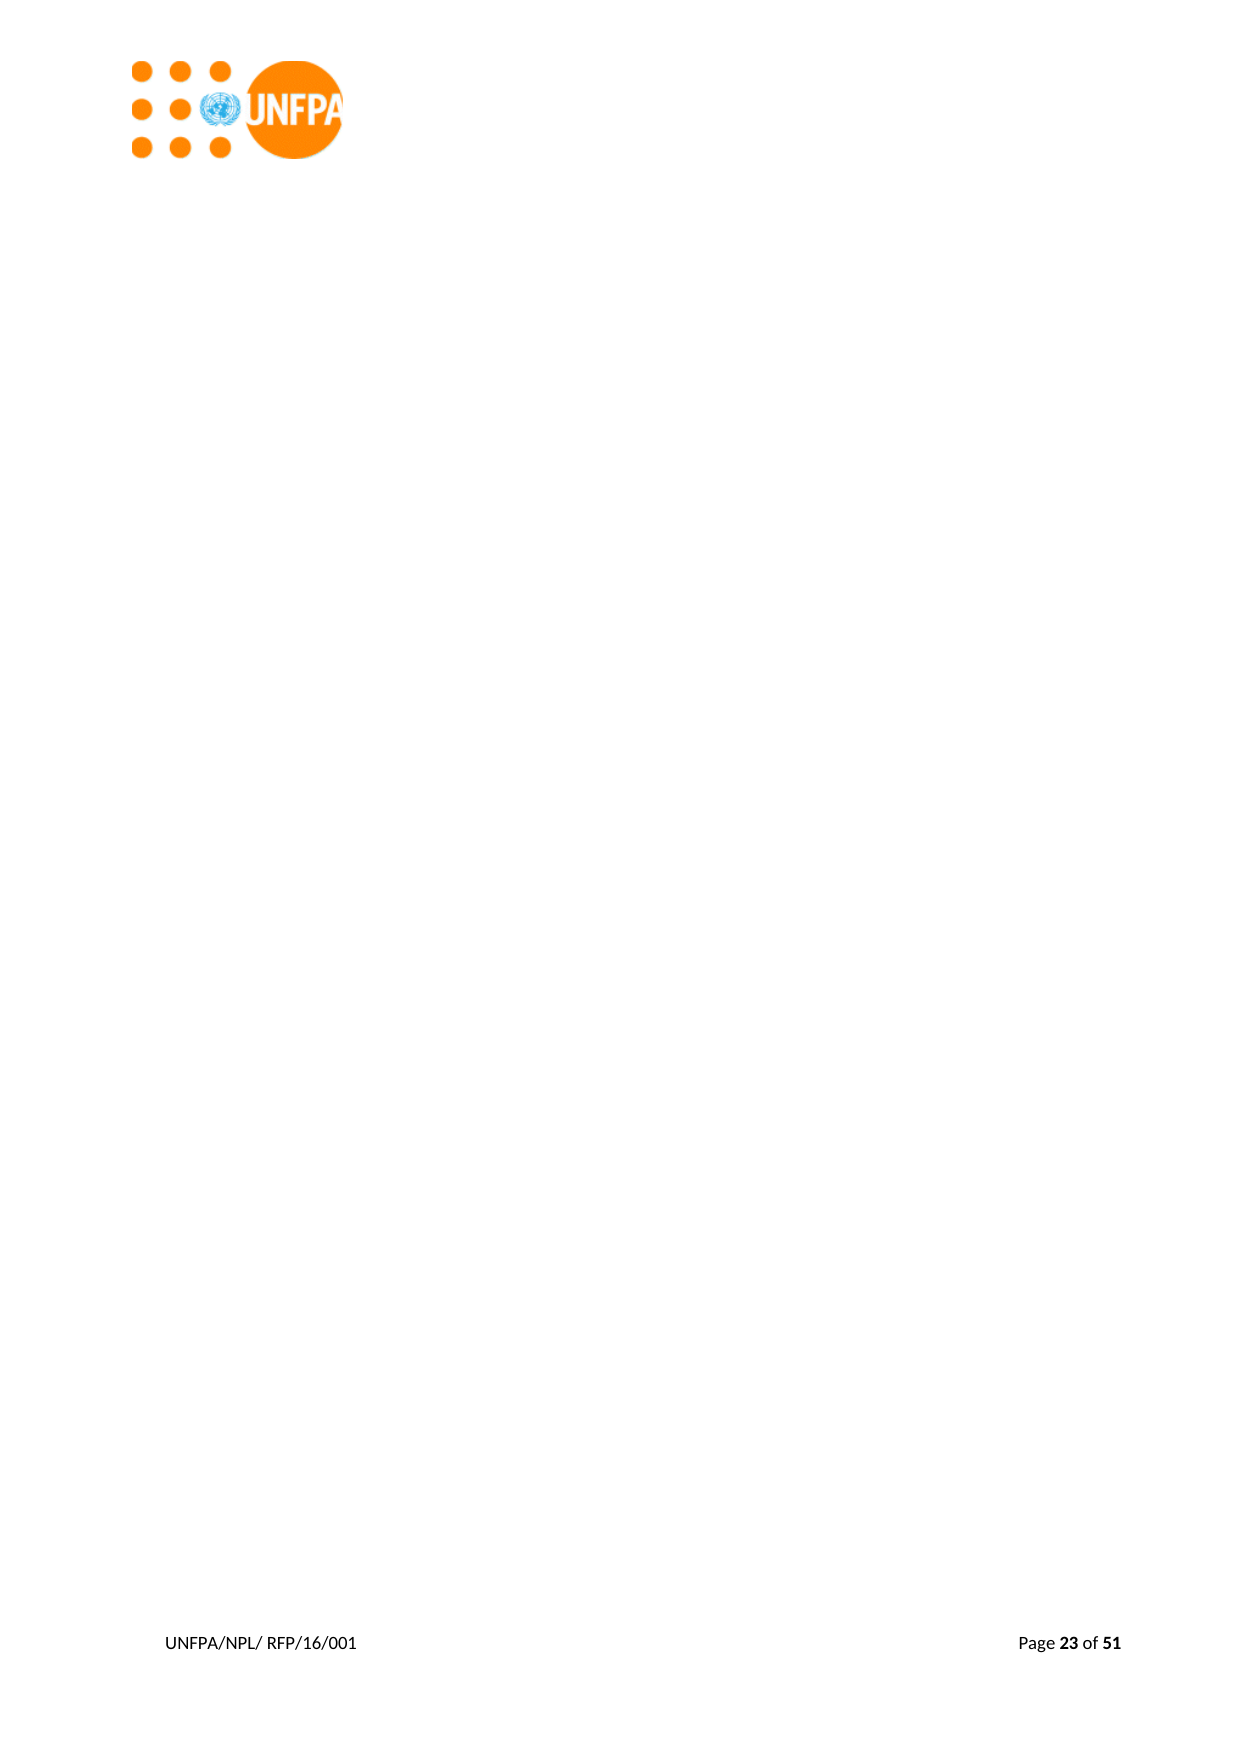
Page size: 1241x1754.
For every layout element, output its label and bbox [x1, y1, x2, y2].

picture [132, 61, 343, 159]
